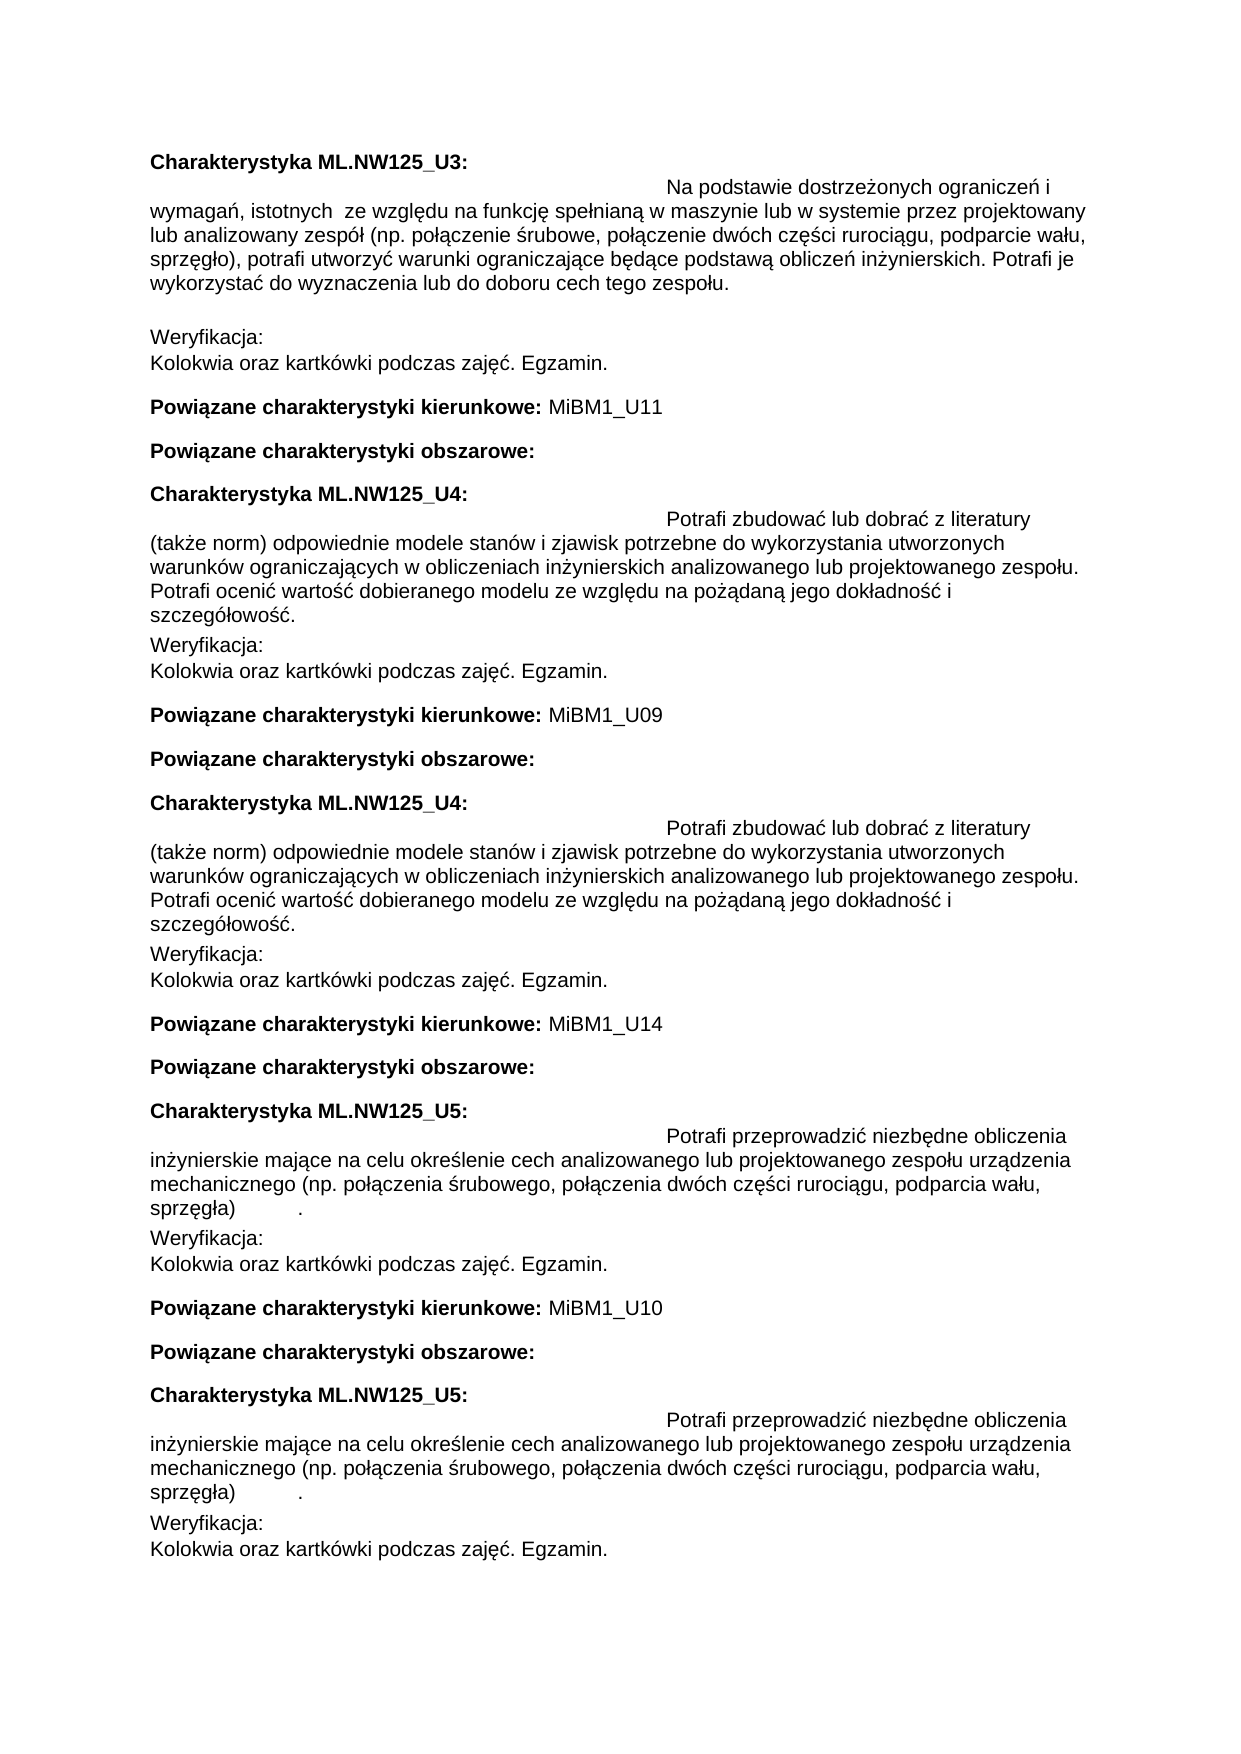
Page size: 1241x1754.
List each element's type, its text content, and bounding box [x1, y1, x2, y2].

text Powiązane charakterystyki obszarowe: [150, 1339, 1090, 1363]
text Potrafi zbudować lub dobrać z literatury (także norm) odpowiednie modele stanów i zjawisk potrzebne do wykorzystania utworzonych warunków ograniczających w obliczeniach inżynierskich analizowanego lub projektowanego zespołu. Potrafi ocenić wartość dobieranego modelu ze względu na pożądaną jego dokładność i szczegółowość. [150, 507, 1090, 627]
text Weryfikacja: [150, 1226, 1090, 1250]
text Weryfikacja: [150, 942, 1090, 966]
text Powiązane charakterystyki kierunkowe: MiBM1_U10 [150, 1296, 1090, 1320]
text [150, 1408, 1090, 1504]
text Weryfikacja: [150, 325, 1090, 349]
text Powiązane charakterystyki kierunkowe: MiBM1_U11 [150, 395, 1090, 419]
text Charakterystyka ML.NW125_U3: [150, 150, 1090, 174]
text Kolokwia oraz kartkówki podczas zajęć. Egzamin. [150, 659, 1090, 683]
text Charakterystyka ML.NW125_U4: [150, 482, 1090, 506]
text Kolokwia oraz kartkówki podczas zajęć. Egzamin. [150, 1252, 1090, 1276]
text Powiązane charakterystyki kierunkowe: MiBM1_U14 [150, 1011, 1090, 1035]
text Weryfikacja: [150, 1510, 1090, 1534]
text Powiązane charakterystyki obszarowe: [150, 438, 1090, 462]
text Powiązane charakterystyki kierunkowe: MiBM1_U09 [150, 703, 1090, 727]
text Charakterystyka ML.NW125_U5: [150, 1383, 1090, 1407]
text Charakterystyka ML.NW125_U4: [150, 791, 1090, 814]
text Kolokwia oraz kartkówki podczas zajęć. Egzamin. [150, 1536, 1090, 1560]
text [150, 175, 1090, 319]
text Charakterystyka ML.NW125_U5: [150, 1099, 1090, 1123]
text Powiązane charakterystyki obszarowe: [150, 747, 1090, 771]
text Kolokwia oraz kartkówki podczas zajęć. Egzamin. [150, 351, 1090, 375]
text Kolokwia oraz kartkówki podczas zajęć. Egzamin. [150, 968, 1090, 992]
text Potrafi zbudować lub dobrać z literatury (także norm) odpowiednie modele stanów i zjawisk potrzebne do wykorzystania utworzonych warunków ograniczających w obliczeniach inżynierskich analizowanego lub projektowanego zespołu. Potrafi ocenić wartość dobieranego modelu ze względu na pożądaną jego dokładność i szczegółowość. [150, 816, 1090, 935]
text Powiązane charakterystyki obszarowe: [150, 1055, 1090, 1079]
text Weryfikacja: [150, 633, 1090, 657]
